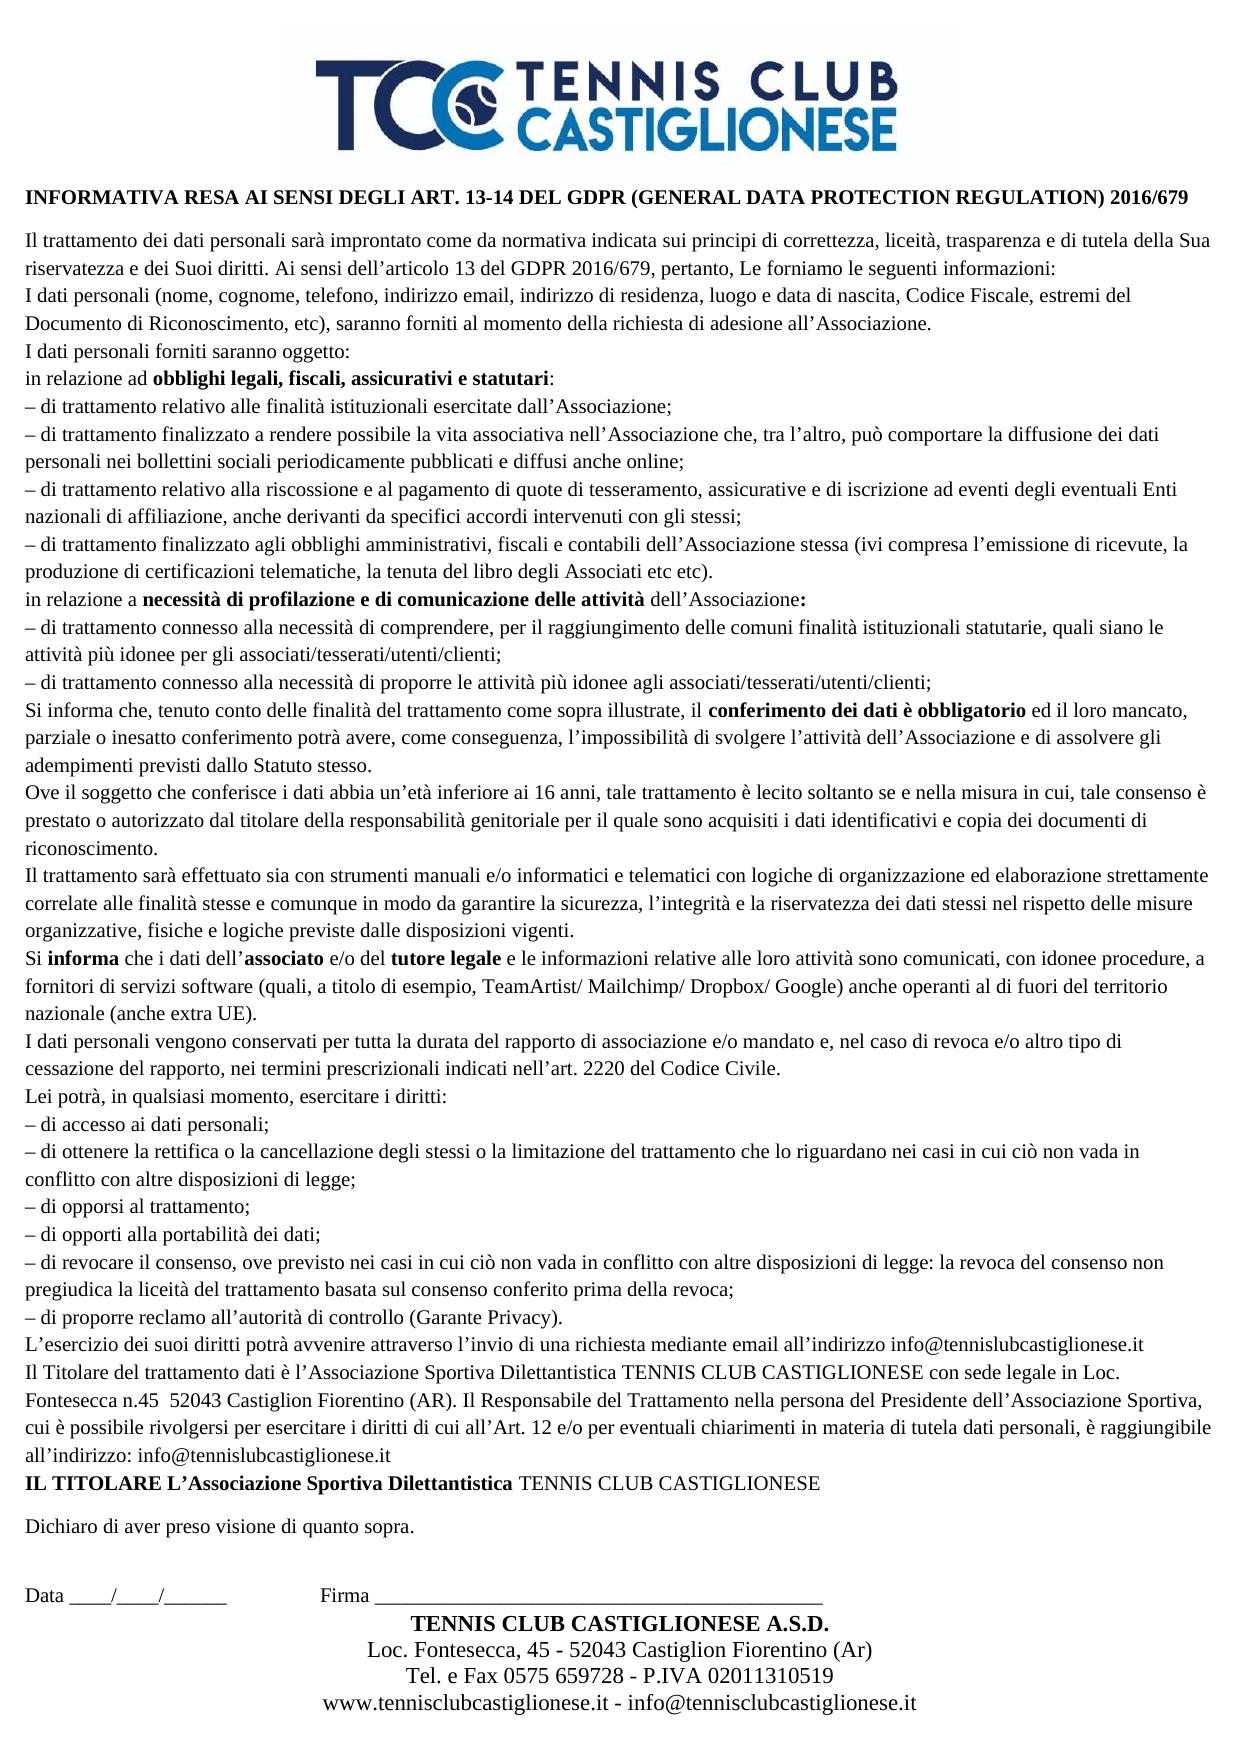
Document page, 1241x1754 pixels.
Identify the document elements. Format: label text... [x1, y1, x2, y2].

text I dati personali vengono conservati per tutta la durata del rapporto di associazione e/o mandato e, nel caso di revoca e/o altro tipo di cessazione del rapporto, nei termini prescrizionali indicati nell’art. 2220 del Codice Civile. [25, 1029, 1215, 1080]
text I dati personali (nome, cognome, telefono, indirizzo email, indirizzo di residenza, luogo e data di nascita, Codice Fiscale, estremi del Documento di Riconoscimento, etc), saranno forniti al momento della richiesta di adesione all’Associazione. [25, 283, 1215, 335]
text Il trattamento dei dati personali sarà improntato come da normativa indicata sui principi di correttezza, liceità, trasparenza e di tutela della Sua riservatezza e dei Suoi diritti. Ai sensi dell’articolo 13 del GDPR 2016/679, pertanto, Le forniamo le seguenti informazioni: [25, 228, 1215, 280]
text – di trattamento relativo alla riscossione e al pagamento di quote di tesseramento, assicurative e di iscrizione ad eventi degli eventuali Enti nazionali di affiliazione, anche derivanti da specifici accordi intervenuti con gli stessi; [25, 477, 1215, 528]
text IL TITOLARE L’Associazione Sportiva Dilettantistica TENNIS CLUB CASTIGLIONESE [25, 1470, 1215, 1494]
text Lei potrà, in qualsiasi momento, esercitare i diritti: [25, 1084, 1215, 1108]
text Si informa che, tenuto conto delle finalità del trattamento come sopra illustrate, il conferimento dei dati è obbligatorio ed il loro mancato, parziale o inesatto conferimento potrà avere, come conseguenza, l’impossibilità di svolgere l’attività dell’Associazione e di assolvere gli adempimenti previsti dallo Statuto stesso. [25, 697, 1215, 777]
text – di ottenere la rettifica o la cancellazione degli stessi o la limitazione del trattamento che lo riguardano nei casi in cui ciò non vada in conflitto con altre disposizioni di legge; [25, 1139, 1215, 1191]
text Il Titolare del trattamento dati è l’Associazione Sportiva Dilettantistica TENNIS CLUB CASTIGLIONESE con sede legale in Loc. Fontesecca n.45 52043 Castiglion Fiorentino (AR). Il Responsabile del Trattamento nella persona del Presidente dell’Associazione Sportiva, cui è possibile rivolgersi per esercitare i diritti di cui all’Art. 12 e/o per eventuali chiarimenti in materia di tutela dati personali, è raggiungibile all’indirizzo: info@tennislubcastiglionese.it [25, 1360, 1215, 1467]
text – di trattamento finalizzato a rendere possibile la vita associativa nell’Associazione che, tra l’altro, può comportare la diffusione dei dati personali nei bollettini sociali periodicamente pubblicati e diffusi anche online; [25, 421, 1215, 473]
text Il trattamento sarà effettuato sia con strumenti manuali e/o informatici e telematici con logiche di organizzazione ed elaborazione strettamente correlate alle finalità stesse e comunque in modo da garantire la sicurezza, l’integrità e la riservatezza dei dati stessi nel rispetto delle misure organizzative, fisiche e logiche previste dalle disposizioni vigenti. [25, 863, 1215, 942]
text – di trattamento relativo alle finalità istituzionali esercitate dall’Associazione; [25, 394, 1215, 418]
text L’esercizio dei suoi diritti potrà avvenire attraverso l’invio di una richiesta mediante email all’indirizzo info@tennislubcastiglionese.it [25, 1332, 1215, 1356]
text – di opporsi al trattamento; [25, 1194, 1215, 1218]
text INFORMATIVA RESA AI SENSI DEGLI ART. 13-14 DEL GDPR (GENERAL DATA PROTECTION REGULATION) 2016/679 [25, 185, 1215, 209]
text Data ____/____/______ Firma ___________________________________________ [25, 1583, 1215, 1607]
text in relazione ad obblighi legali, fiscali, assicurativi e statutari: [25, 366, 1215, 390]
text – di trattamento finalizzato agli obblighi amministrativi, fiscali e contabili dell’Associazione stessa (ivi compresa l’emissione di ricevute, la produzione di certificazioni telematiche, la tenuta del libro degli Associati etc etc). [25, 532, 1215, 583]
text – di trattamento connesso alla necessità di comprendere, per il raggiungimento delle comuni finalità istituzionali statutarie, quali siano le attività più idonee per gli associati/tesserati/utenti/clienti; [25, 615, 1215, 666]
text – di trattamento connesso alla necessità di proporre le attività più idonee agli associati/tesserati/utenti/clienti; [25, 670, 1215, 694]
text – di accesso ai dati personali; [25, 1112, 1215, 1136]
text Ove il soggetto che conferisce i dati abbia un’età inferiore ai 16 anni, tale trattamento è lecito soltanto se e nella misura in cui, tale consenso è prestato o autorizzato dal titolare della responsabilità genitoriale per il quale sono acquisiti i dati identificativi e copia dei documenti di riconoscimento. [25, 780, 1215, 859]
text – di revocare il consenso, ove previsto nei casi in cui ciò non vada in conflitto con altre disposizioni di legge: la revoca del consenso non pregiudica la liceità del trattamento basata sul consenso conferito prima della revoca; [25, 1249, 1215, 1301]
text – di opporti alla portabilità dei dati; [25, 1222, 1215, 1246]
text – di proporre reclamo all’autorità di controllo (Garante Privacy). [25, 1305, 1215, 1329]
text I dati personali forniti saranno oggetto: [25, 339, 1215, 363]
picture [279, 29, 961, 185]
text in relazione a necessità di profilazione e di comunicazione delle attività dell’Associazione: [25, 587, 1215, 611]
text Si informa che i dati dell’associato e/o del tutore legale e le informazioni relative alle loro attività sono comunicati, con idonee procedure, a fornitori di servizi software (quali, a titolo di esempio, TeamArtist/ Mailchimp/ Dropbox/ Google) anche operanti al di fuori del territorio nazionale (anche extra UE). [25, 946, 1215, 1025]
text Dichiaro di aver preso visione di quanto sopra. [25, 1514, 1215, 1538]
